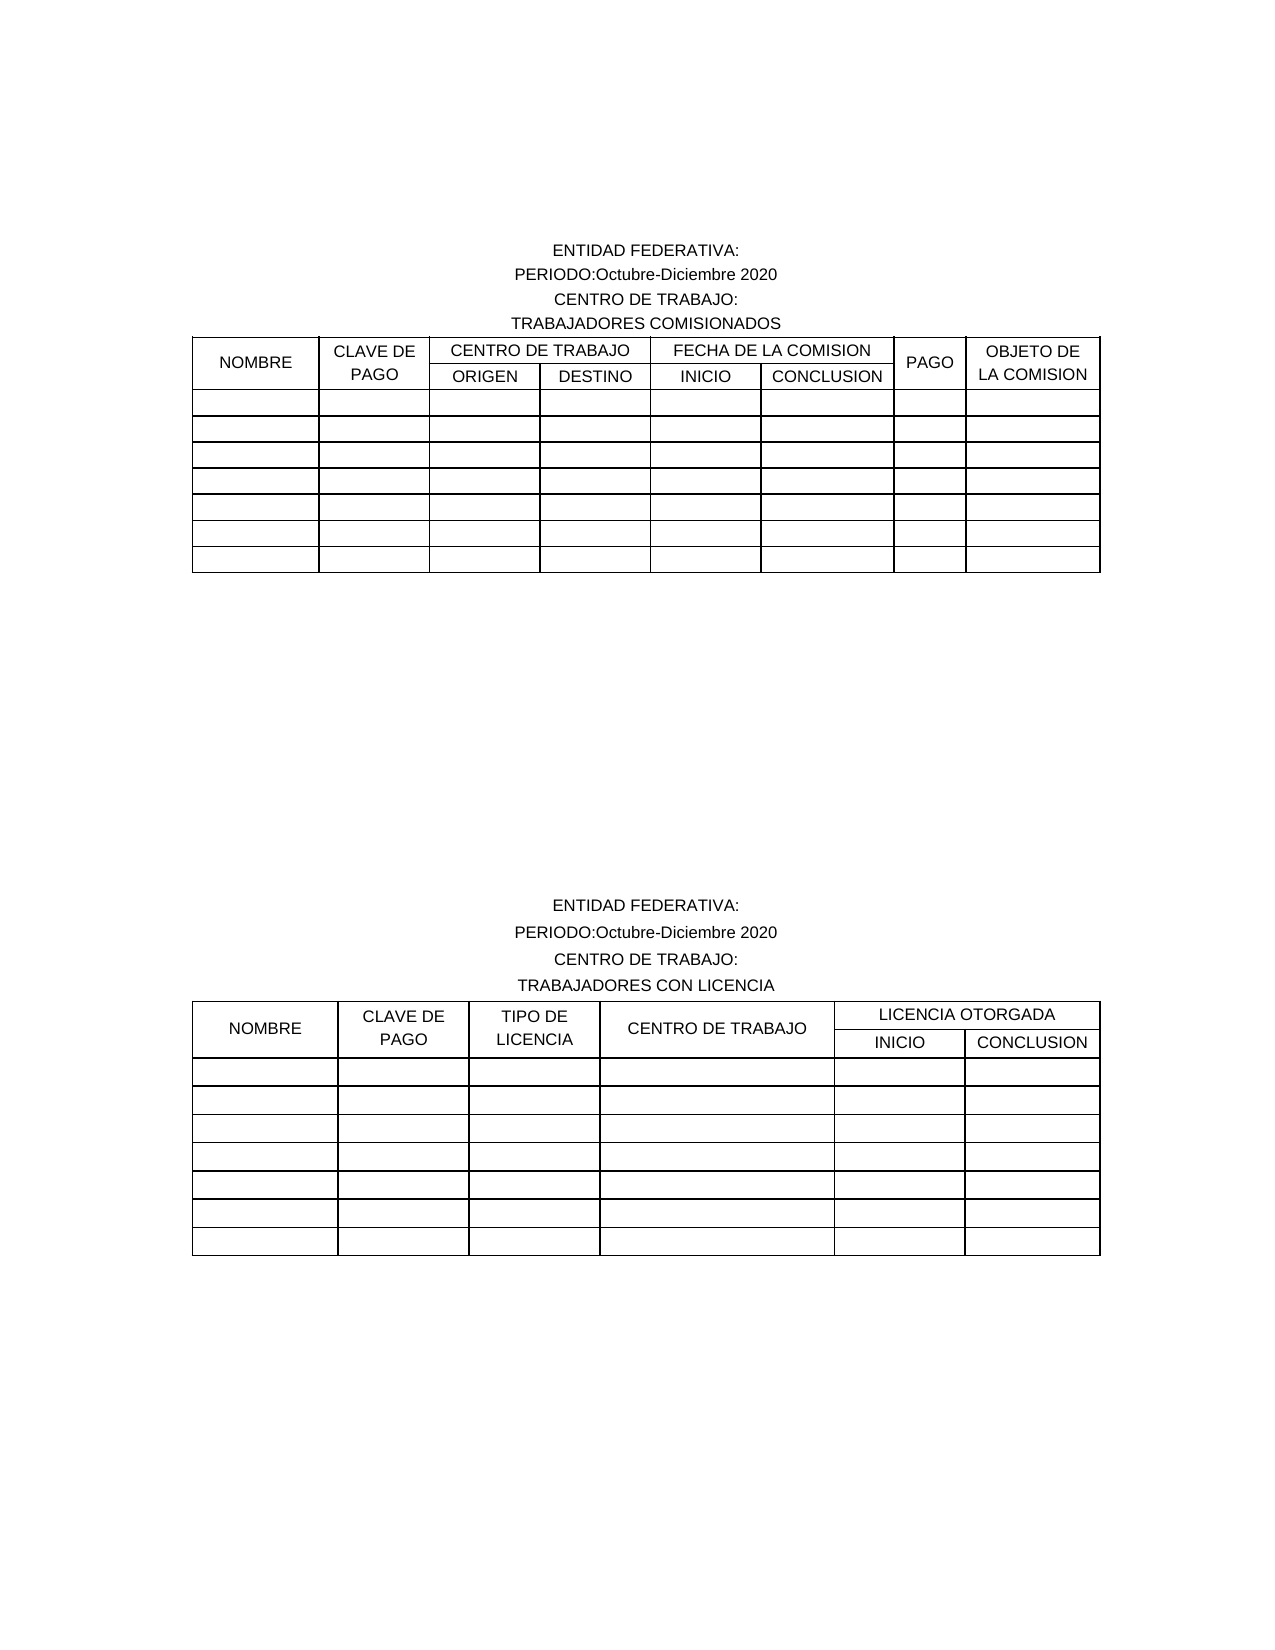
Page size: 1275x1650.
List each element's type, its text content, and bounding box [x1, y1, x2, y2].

table_cell [601, 1172, 834, 1198]
table_cell [762, 495, 893, 519]
table_cell [762, 443, 893, 467]
table_cell [835, 1059, 964, 1085]
table_cell [967, 521, 1099, 546]
table_cell [320, 443, 429, 467]
table_cell [193, 417, 318, 441]
table_cell [762, 521, 893, 546]
table_cell [541, 443, 650, 467]
table_cell [967, 469, 1099, 493]
table_cell [651, 469, 760, 493]
table_cell CENTRO DE TRABAJO [430, 338, 650, 363]
table_cell [430, 547, 539, 572]
table_cell [966, 1059, 1099, 1085]
table_cell [967, 547, 1099, 572]
table_cell [320, 469, 429, 493]
table_cell [339, 1172, 468, 1198]
table_cell [193, 1115, 337, 1142]
table_cell [835, 1200, 964, 1226]
table_cell [470, 1115, 599, 1142]
table_cell [320, 495, 429, 519]
table_cell OBJETO DE LA COMISION [967, 338, 1099, 389]
table_cell [895, 390, 965, 415]
table_cell [320, 390, 429, 415]
table_cell [193, 390, 318, 415]
table_cell INICIO [651, 364, 760, 389]
table_cell [601, 1059, 834, 1085]
table_cell CLAVE DE PAGO [339, 1002, 468, 1057]
table_cell [966, 1200, 1099, 1226]
table_header ENTIDAD FEDERATIVA: PERIODO:Octubre-Diciembre 2020 CENTRO DE TRABAJO: TRABAJADORES COMISIONADOS [192, 238, 1100, 336]
table_cell [966, 1087, 1099, 1113]
table_cell [430, 443, 539, 467]
table_cell [339, 1228, 468, 1254]
table_cell [193, 1087, 337, 1113]
table_cell [966, 1115, 1099, 1142]
table_cell [895, 521, 965, 546]
table_cell [966, 1172, 1099, 1198]
table_cell [895, 443, 965, 467]
table_cell [541, 417, 650, 441]
table_cell [430, 417, 539, 441]
table_cell [966, 1228, 1099, 1254]
table_cell [470, 1087, 599, 1113]
table_cell [601, 1228, 834, 1254]
table_cell [651, 390, 760, 415]
table_cell [541, 390, 650, 415]
table_cell [339, 1115, 468, 1142]
table_cell [601, 1143, 834, 1170]
table_cell CLAVE DE PAGO [320, 338, 429, 389]
table_cell [895, 547, 965, 572]
table_header ENTIDAD FEDERATIVA: PERIODO:Octubre-Diciembre 2020 CENTRO DE TRABAJO: TRABAJADORES CON LICENCIA [192, 894, 1100, 1001]
table_cell [193, 443, 318, 467]
table_cell [835, 1087, 964, 1113]
table_cell [339, 1200, 468, 1226]
table_cell DESTINO [541, 364, 650, 389]
table_cell ORIGEN [430, 364, 539, 389]
table_cell [967, 390, 1099, 415]
table_cell [339, 1143, 468, 1170]
table_cell [651, 521, 760, 546]
table_cell [651, 495, 760, 519]
table_cell [320, 417, 429, 441]
table_cell [762, 469, 893, 493]
table_cell [541, 547, 650, 572]
table_cell [895, 495, 965, 519]
table_cell [651, 417, 760, 441]
table_cell [193, 1172, 337, 1198]
table_cell [320, 521, 429, 546]
table_cell [193, 1228, 337, 1254]
table_cell [339, 1059, 468, 1085]
table_cell [601, 1200, 834, 1226]
table_cell [430, 521, 539, 546]
table_cell [895, 417, 965, 441]
table_cell [470, 1143, 599, 1170]
table_cell [835, 1228, 964, 1254]
table_cell [541, 495, 650, 519]
table_cell NOMBRE [193, 1002, 337, 1057]
table_cell [541, 521, 650, 546]
table_cell [762, 547, 893, 572]
table_cell [193, 1059, 337, 1085]
table_cell [835, 1143, 964, 1170]
table_cell [541, 469, 650, 493]
table_cell NOMBRE [193, 338, 318, 389]
table_cell [967, 495, 1099, 519]
table_cell [651, 443, 760, 467]
table_cell [895, 469, 965, 493]
table_cell [339, 1087, 468, 1113]
table_cell [967, 443, 1099, 467]
table_cell CENTRO DE TRABAJO [601, 1002, 834, 1057]
table_cell TIPO DE LICENCIA [470, 1002, 599, 1057]
table_cell [470, 1228, 599, 1254]
table_cell [193, 495, 318, 519]
table_cell [193, 521, 318, 546]
table_cell [430, 495, 539, 519]
table_cell CONCLUSION [762, 364, 893, 389]
table_cell [430, 390, 539, 415]
table_cell CONCLUSION [966, 1030, 1099, 1057]
table_cell LICENCIA OTORGADA [835, 1002, 1099, 1029]
table_cell [835, 1115, 964, 1142]
table_cell [193, 469, 318, 493]
table_cell [967, 417, 1099, 441]
table_cell [193, 547, 318, 572]
table_cell INICIO [835, 1030, 964, 1057]
table_cell [601, 1087, 834, 1113]
table_cell [762, 417, 893, 441]
table_cell [966, 1143, 1099, 1170]
table_cell [651, 547, 760, 572]
table_cell [193, 1143, 337, 1170]
table_cell [601, 1115, 834, 1142]
table_cell [470, 1059, 599, 1085]
table_cell [430, 469, 539, 493]
table_cell FECHA DE LA COMISION [651, 338, 893, 363]
table_cell [762, 390, 893, 415]
table_cell [320, 547, 429, 572]
table_cell [470, 1172, 599, 1198]
table_cell PAGO [895, 338, 965, 389]
table_cell [470, 1200, 599, 1226]
table_cell [193, 1200, 337, 1226]
table_cell [835, 1172, 964, 1198]
